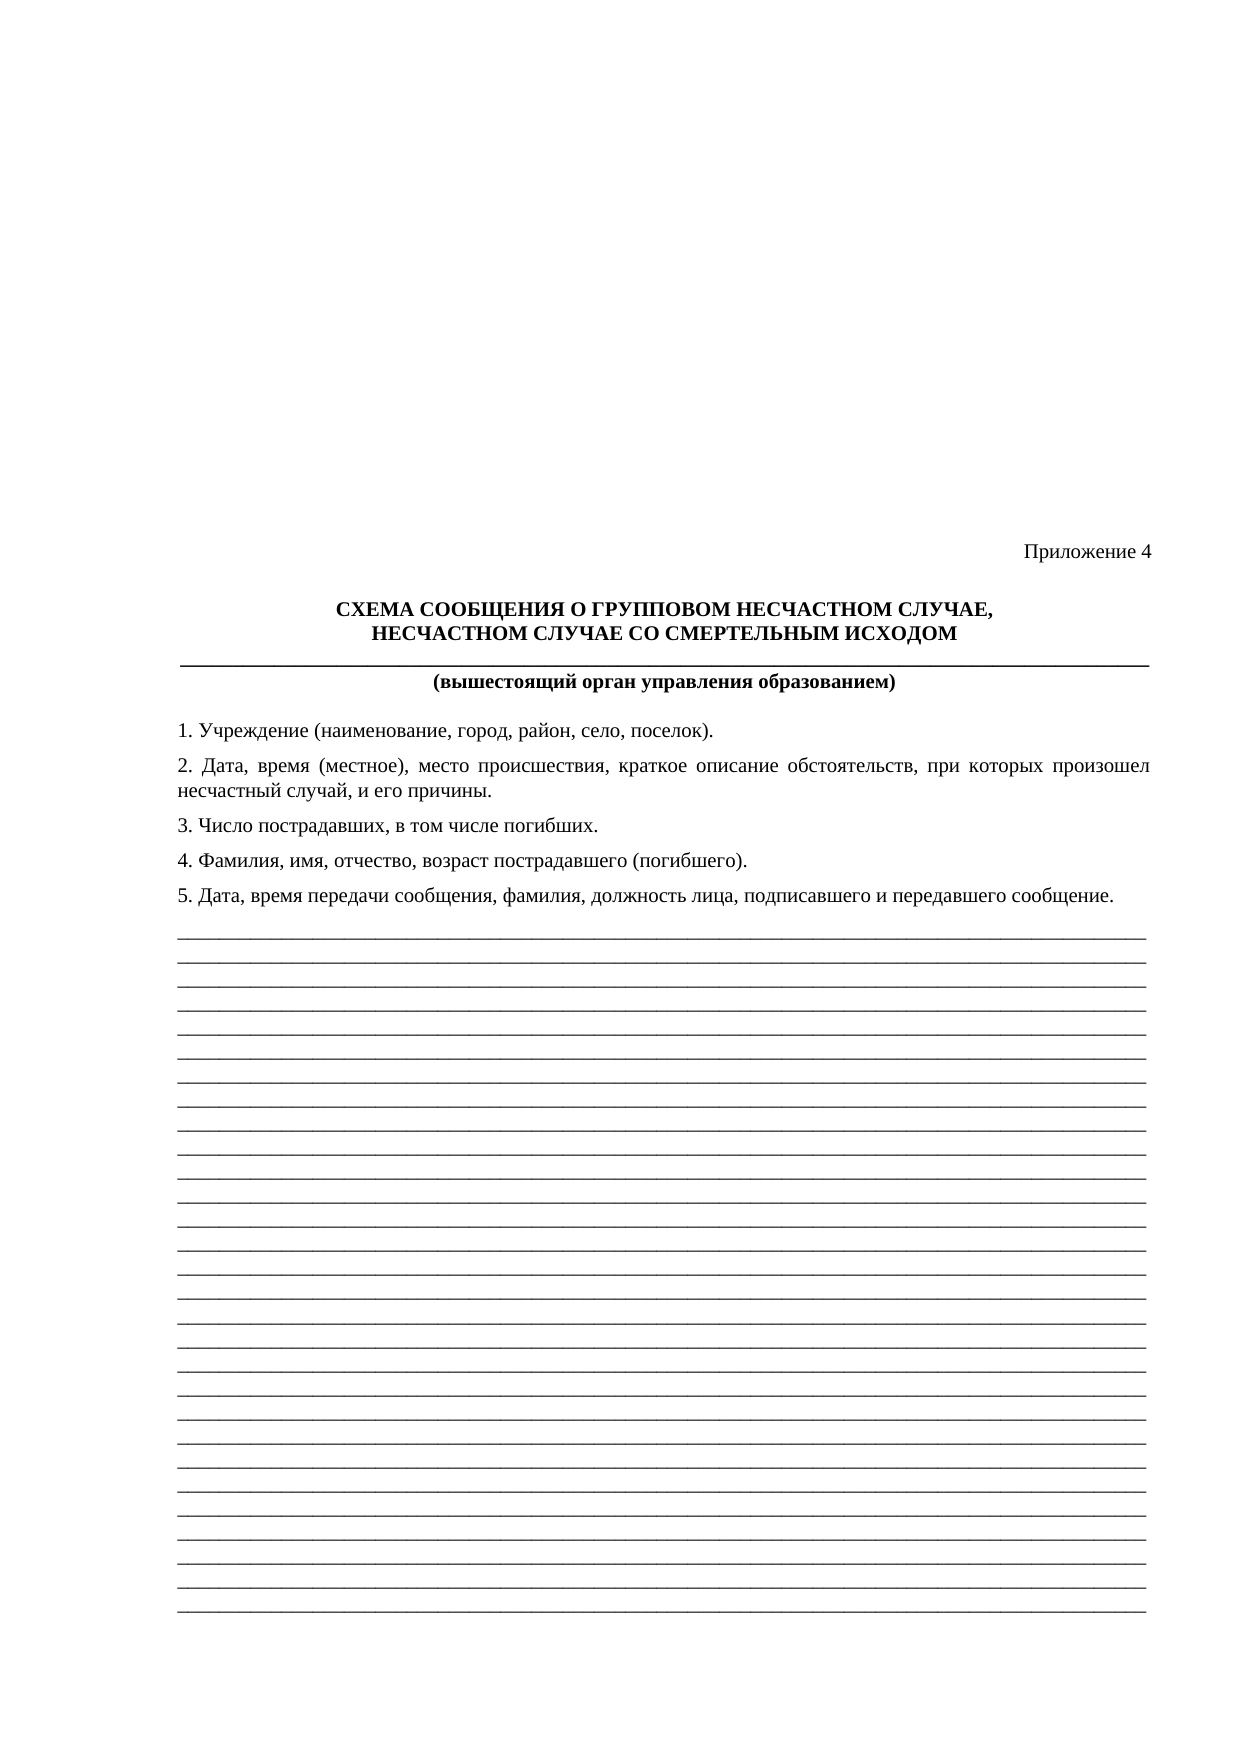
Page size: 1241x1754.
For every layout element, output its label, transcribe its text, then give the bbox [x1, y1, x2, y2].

text (вышестоящий орган управления образованием) [177, 669, 1152, 693]
text _____________________________________________________________________________________________ [177, 645, 1152, 669]
text СХЕМА СООБЩЕНИЯ О ГРУППОВОМ НЕСЧАСТНОМ СЛУЧАЕ, [177, 573, 1152, 621]
text 1. Учреждение (наименование, город, район, село, поселок). [177, 717, 1152, 742]
text 2. Дата, время (местное), место происшествия, краткое описание обстоятельств, при которых произошел несчастный случай, и его причины. [177, 752, 1152, 802]
text ______________________________________________________________________________________________________________________________________________________________________________________________________________________________________________________________________________________________________________________________________________________________________________________________________________________________________________________________________________________________________________________________________________________________________________________________________________________________________________________________________________________________________________________________________________________________________________________________________________________________________________________________________________________________________________________________________________________________________________________________________________________________________________________________________________________________________________________________________________________________________________________________________________________________________________________________________________________________________________________________________________________________________________________________________________________________________________________________________________________________________________________________________________________________________________________________________________________________________________________________________________________________________________________________________________________________________________________________________________________________________________________________________________________________________________________________________________________________________________________________________________________________________________________________________________________________________________________________ [177, 917, 1152, 1447]
text Приложение 4 [177, 538, 1152, 563]
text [177, 1447, 1152, 1615]
text 5. Дата, время передачи сообщения, фамилия, должность лица, подписавшего и передавшего сообщение. [177, 882, 1152, 907]
text НЕСЧАСТНОМ СЛУЧАЕ СО СМЕРТЕЛЬНЫМ ИСХОДОМ [177, 621, 1152, 645]
text 4. Фамилия, имя, отчество, возраст пострадавшего (погибшего). [177, 847, 1152, 872]
text 3. Число пострадавших, в том числе погибших. [177, 812, 1152, 837]
